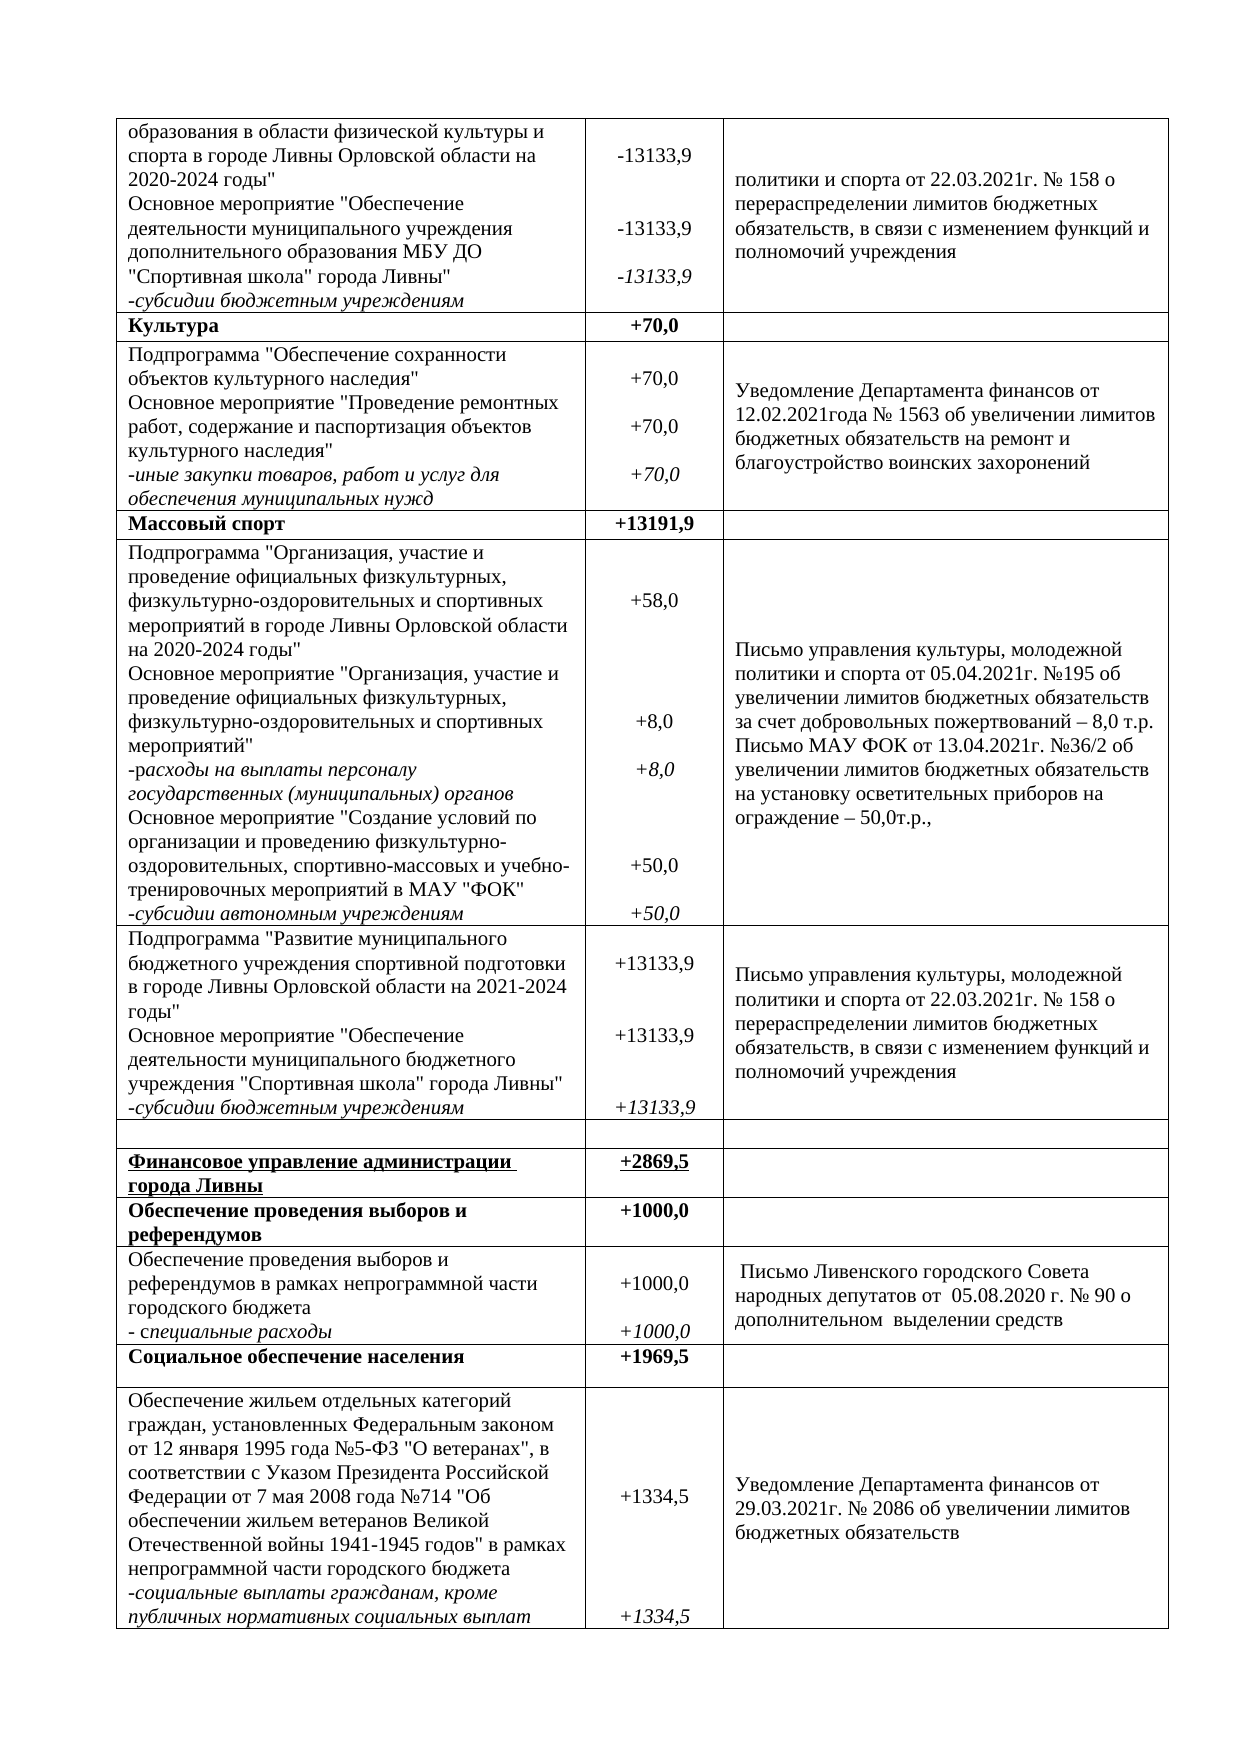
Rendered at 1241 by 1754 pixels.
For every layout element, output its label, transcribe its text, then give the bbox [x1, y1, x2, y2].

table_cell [724, 119, 1168, 312]
table_cell Подпрограмма "Организация, участие и проведение официальных физкультурных, физкультурно-оздоровительных и спортивных мероприятий в городе Ливны Орловской области на 2020-2024 годы" Основное мероприятие "Организация, участие и проведение официальных физкультурных, физкультурно-оздоровительных и спортивных мероприятий" -расходы на выплаты персоналу государственных (муниципальных) органов Основное мероприятие "Создание условий по организации и проведению физкультурно-оздоровительных, спортивно-массовых и учебно-тренировочных мероприятий в МАУ "ФОК" -субсидии автономным учреждениям [117, 540, 585, 925]
table_cell +1000,0 [586, 1198, 723, 1246]
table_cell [117, 119, 585, 312]
table_cell Письмо Ливенского городского Совета народных депутатов от 05.08.2020 г. № 90 о дополнительном выделении средств [724, 1247, 1168, 1343]
table_cell Подпрограмма "Развитие муниципального бюджетного учреждения спортивной подготовки в городе Ливны Орловской области на 2021-2024 годы" Основное мероприятие "Обеспечение деятельности муниципального бюджетного учреждения "Спортивная школа" города Ливны" -субсидии бюджетным учреждениям [117, 926, 585, 1119]
table_cell Массовый спорт [117, 511, 585, 539]
table_cell Финансовое управление администрации города Ливны [117, 1149, 585, 1197]
table_cell +58,0 +8,0 +8,0 +50,0 +50,0 [586, 540, 723, 925]
table_cell +2869,5 [586, 1149, 723, 1197]
table_cell [724, 511, 1168, 539]
table_cell +70,0 [586, 313, 723, 341]
table_cell +1000,0 +1000,0 [586, 1247, 723, 1343]
table_cell Социальное обеспечение населения [117, 1345, 585, 1387]
table_cell [724, 1120, 1168, 1148]
table_cell +13133,9 +13133,9 +13133,9 [586, 926, 723, 1119]
table_cell [724, 1198, 1168, 1246]
table_cell Культура [117, 313, 585, 341]
table_cell Письмо управления культуры, молодежной политики и спорта от 05.04.2021г. №195 об увеличении лимитов бюджетных обязательств за счет добровольных пожертвований – 8,0 т.р. Письмо МАУ ФОК от 13.04.2021г. №36/2 об увеличении лимитов бюджетных обязательств на установку осветительных приборов на ограждение – 50,0т.р., [724, 540, 1168, 925]
table_cell +1334,5 +1334,5 [586, 1388, 723, 1628]
table_cell [724, 1149, 1168, 1197]
table_cell [117, 1120, 585, 1148]
table_cell Обеспечение проведения выборов и референдумов в рамках непрограммной части городского бюджета - специальные расходы [117, 1247, 585, 1343]
table_cell +70,0 +70,0 +70,0 [586, 342, 723, 510]
table_cell [724, 1345, 1168, 1387]
table_cell +13191,9 [586, 511, 723, 539]
table_cell Обеспечение проведения выборов и референдумов [117, 1198, 585, 1246]
table_cell [586, 1120, 723, 1148]
table_cell Подпрограмма "Обеспечение сохранности объектов культурного наследия" Основное мероприятие "Проведение ремонтных работ, содержание и паспортизация объектов культурного наследия" -иные закупки товаров, работ и услуг для обеспечения муниципальных нужд [117, 342, 585, 510]
table_cell Уведомление Департамента финансов от 12.02.2021года № 1563 об увеличении лимитов бюджетных обязательств на ремонт и благоустройство воинских захоронений [724, 342, 1168, 510]
table_cell Обеспечение жильем отдельных категорий граждан, установленных Федеральным законом от 12 января 1995 года №5-ФЗ "О ветеранах", в соответствии с Указом Президента Российской Федерации от 7 мая 2008 года №714 "Об обеспечении жильем ветеранов Великой Отечественной войны 1941-1945 годов" в рамках непрограммной части городского бюджета -социальные выплаты гражданам, кроме публичных нормативных социальных выплат [117, 1388, 585, 1628]
table_cell Уведомление Департамента финансов от 29.03.2021г. № 2086 об увеличении лимитов бюджетных обязательств [724, 1388, 1168, 1628]
table_cell [724, 313, 1168, 341]
table_cell +1969,5 [586, 1345, 723, 1387]
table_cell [586, 119, 723, 312]
